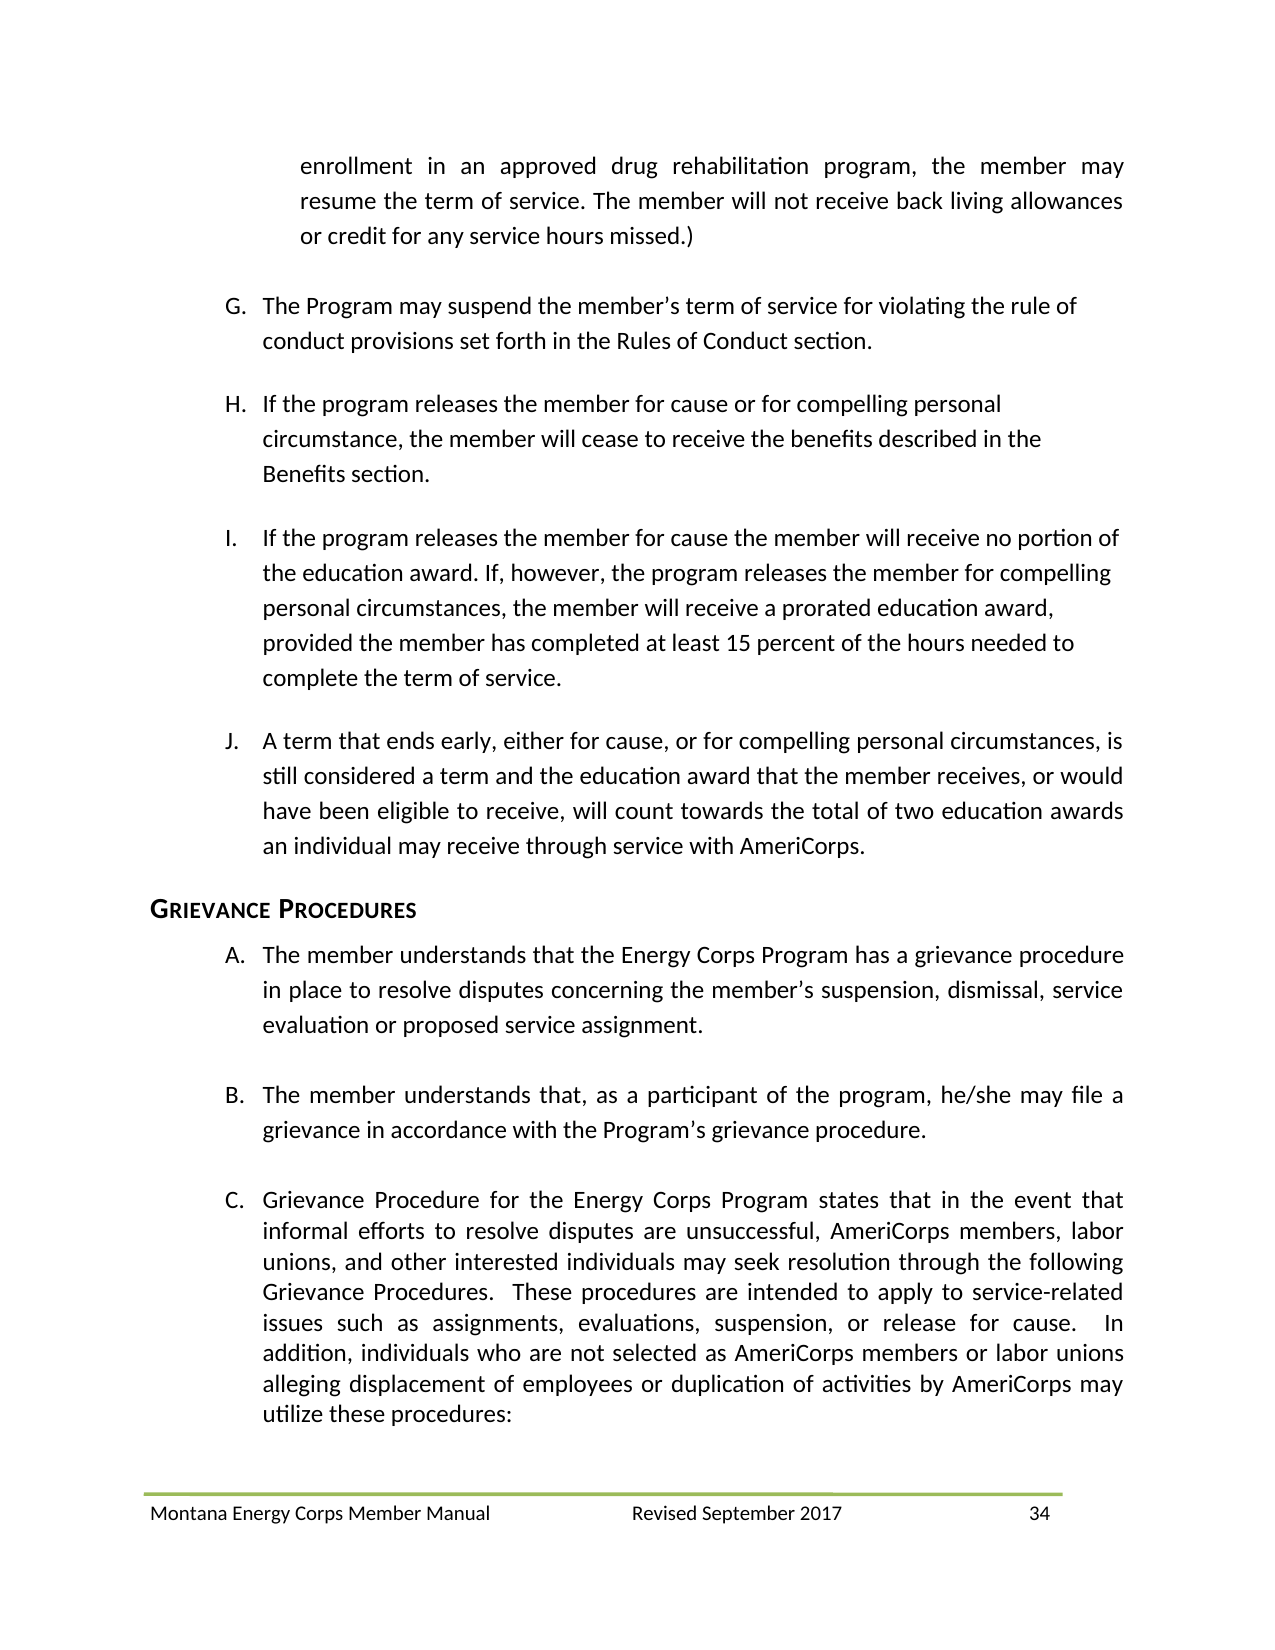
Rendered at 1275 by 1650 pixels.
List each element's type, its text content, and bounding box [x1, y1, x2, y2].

list The member understands that the Energy Corps Program has a grievance procedure in place to resolve disputes concerning the member’s suspension, dismissal, service evaluation or proposed service assignment. [225, 939, 1125, 1040]
list The member understands that, as a participant of the program, he/she may file a grievance in accordance with the Program’s grievance procedure. [225, 1079, 1125, 1145]
subtitle Grievance Procedures [150, 890, 1125, 926]
list Grievance Procedure for the Energy Corps Program states that in the event that informal efforts to resolve disputes are unsuccessful, AmeriCorps members, labor unions, and other interested individuals may seek resolution through the following Grievance Procedures. These procedures are intended to apply to service-related issues such as assignments, evaluations, suspension, or release for cause. In addition, individuals who are not selected as AmeriCorps members or labor unions alleging displacement of employees or duplication of activities by AmeriCorps may utilize these procedures: [225, 1184, 1125, 1429]
list If the program releases the member for cause or for compelling personal circumstance, the member will cease to receive the benefits described in the Benefits section. [225, 388, 1125, 518]
list The Program may suspend the member’s term of service for violating the rule of conduct provisions set forth in the Rules of Conduct section. [225, 290, 1125, 385]
list If the program releases the member for cause the member will receive no portion of the education award. If, however, the program releases the member for compelling personal circumstances, the member will receive a prorated education award, provided the member has completed at least 15 percent of the hours needed to complete the term of service. [225, 522, 1125, 722]
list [262, 150, 1125, 251]
list A term that ends early, either for cause, or for compelling personal circumstances, is still considered a term and the education award that the member receives, or would have been eligible to receive, will count towards the total of two education awards an individual may receive through service with AmeriCorps. [225, 725, 1125, 861]
